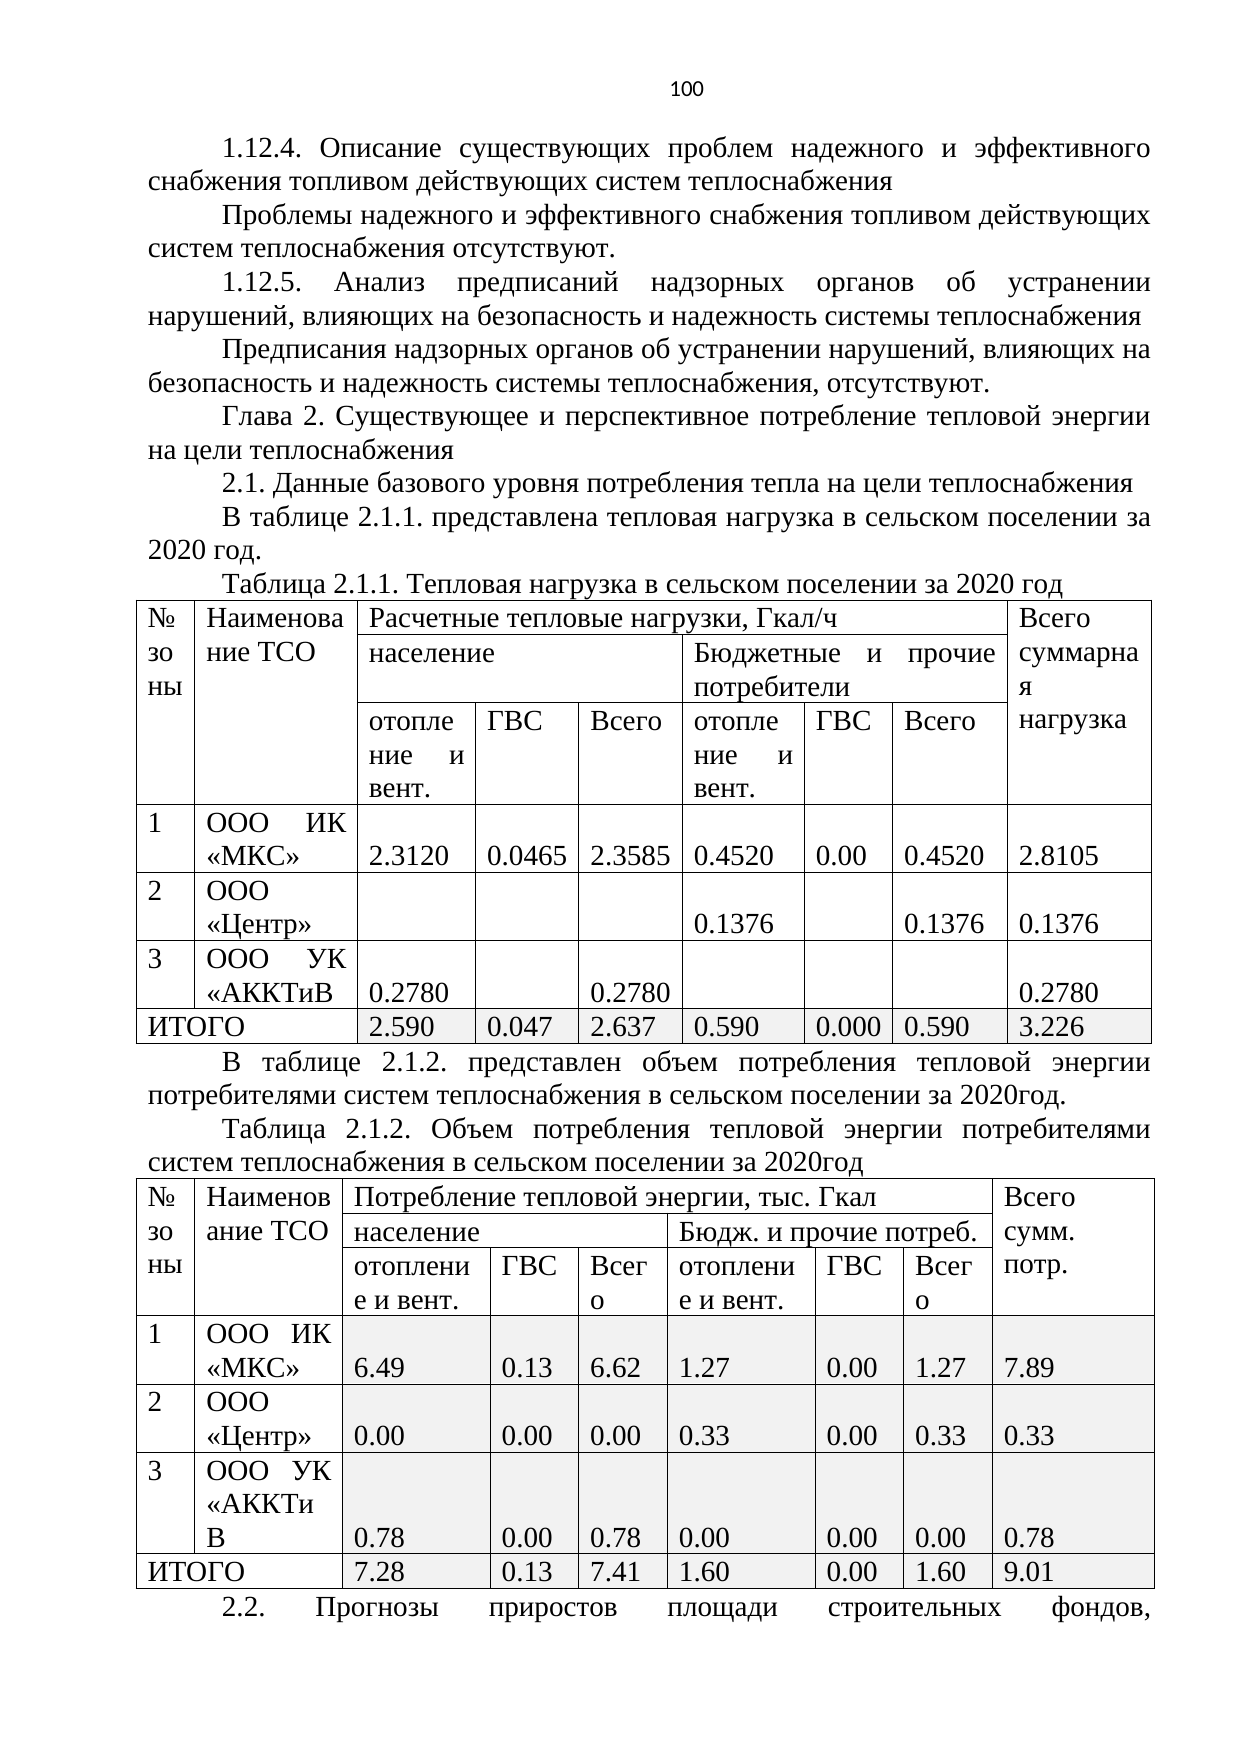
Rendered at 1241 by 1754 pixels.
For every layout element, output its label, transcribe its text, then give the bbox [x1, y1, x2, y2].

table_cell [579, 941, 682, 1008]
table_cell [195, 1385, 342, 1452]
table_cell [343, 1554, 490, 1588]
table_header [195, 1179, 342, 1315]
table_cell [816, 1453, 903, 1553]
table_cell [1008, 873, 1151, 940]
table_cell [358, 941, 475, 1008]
text Предписания надзорных органов об устранении нарушений, влияющих на безопасность и надежность системы теплоснабжения, отсутствуют. [148, 331, 1152, 398]
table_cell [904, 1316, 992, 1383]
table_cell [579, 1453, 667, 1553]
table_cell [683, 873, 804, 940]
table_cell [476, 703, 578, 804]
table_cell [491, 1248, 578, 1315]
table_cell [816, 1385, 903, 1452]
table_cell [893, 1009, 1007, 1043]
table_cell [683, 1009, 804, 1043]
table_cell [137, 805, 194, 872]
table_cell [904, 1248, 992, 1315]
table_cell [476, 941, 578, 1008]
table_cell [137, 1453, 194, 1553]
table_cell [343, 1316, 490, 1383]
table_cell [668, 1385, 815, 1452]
text В таблице 2.1.1. представлена тепловая нагрузка в сельском поселении за 2020 год. [148, 499, 1152, 566]
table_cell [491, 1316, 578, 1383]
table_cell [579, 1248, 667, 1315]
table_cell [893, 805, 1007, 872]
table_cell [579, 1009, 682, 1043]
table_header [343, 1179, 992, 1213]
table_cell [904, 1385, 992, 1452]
text Таблица 2.1.2. Объем потребления тепловой энергии потребителями систем теплоснабжения в сельском поселении за 2020год [148, 1111, 1152, 1178]
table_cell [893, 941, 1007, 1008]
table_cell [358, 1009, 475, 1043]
text Глава 2. Существующее и перспективное потребление тепловой энергии на цели теплоснабжения [148, 398, 1152, 465]
text 1.12.5. Анализ предписаний надзорных органов об устранении нарушений, влияющих на безопасность и надежность системы теплоснабжения [148, 264, 1152, 331]
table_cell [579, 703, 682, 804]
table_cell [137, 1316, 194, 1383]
text Таблица 2.1.1. Тепловая нагрузка в сельском поселении за 2020 год [148, 566, 1152, 599]
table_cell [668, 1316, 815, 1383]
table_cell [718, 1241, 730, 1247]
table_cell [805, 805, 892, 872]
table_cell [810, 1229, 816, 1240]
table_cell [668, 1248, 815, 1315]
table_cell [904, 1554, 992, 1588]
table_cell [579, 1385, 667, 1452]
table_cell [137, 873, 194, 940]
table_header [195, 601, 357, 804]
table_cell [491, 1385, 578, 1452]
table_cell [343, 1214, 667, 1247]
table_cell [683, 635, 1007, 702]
text В таблице 2.1.2. представлен объем потребления тепловой энергии потребителями систем теплоснабжения в сельском поселении за 2020год. [148, 1044, 1152, 1111]
text 1.12.4. Описание существующих проблем надежного и эффективного снабжения топливом действующих систем теплоснабжения [148, 130, 1152, 197]
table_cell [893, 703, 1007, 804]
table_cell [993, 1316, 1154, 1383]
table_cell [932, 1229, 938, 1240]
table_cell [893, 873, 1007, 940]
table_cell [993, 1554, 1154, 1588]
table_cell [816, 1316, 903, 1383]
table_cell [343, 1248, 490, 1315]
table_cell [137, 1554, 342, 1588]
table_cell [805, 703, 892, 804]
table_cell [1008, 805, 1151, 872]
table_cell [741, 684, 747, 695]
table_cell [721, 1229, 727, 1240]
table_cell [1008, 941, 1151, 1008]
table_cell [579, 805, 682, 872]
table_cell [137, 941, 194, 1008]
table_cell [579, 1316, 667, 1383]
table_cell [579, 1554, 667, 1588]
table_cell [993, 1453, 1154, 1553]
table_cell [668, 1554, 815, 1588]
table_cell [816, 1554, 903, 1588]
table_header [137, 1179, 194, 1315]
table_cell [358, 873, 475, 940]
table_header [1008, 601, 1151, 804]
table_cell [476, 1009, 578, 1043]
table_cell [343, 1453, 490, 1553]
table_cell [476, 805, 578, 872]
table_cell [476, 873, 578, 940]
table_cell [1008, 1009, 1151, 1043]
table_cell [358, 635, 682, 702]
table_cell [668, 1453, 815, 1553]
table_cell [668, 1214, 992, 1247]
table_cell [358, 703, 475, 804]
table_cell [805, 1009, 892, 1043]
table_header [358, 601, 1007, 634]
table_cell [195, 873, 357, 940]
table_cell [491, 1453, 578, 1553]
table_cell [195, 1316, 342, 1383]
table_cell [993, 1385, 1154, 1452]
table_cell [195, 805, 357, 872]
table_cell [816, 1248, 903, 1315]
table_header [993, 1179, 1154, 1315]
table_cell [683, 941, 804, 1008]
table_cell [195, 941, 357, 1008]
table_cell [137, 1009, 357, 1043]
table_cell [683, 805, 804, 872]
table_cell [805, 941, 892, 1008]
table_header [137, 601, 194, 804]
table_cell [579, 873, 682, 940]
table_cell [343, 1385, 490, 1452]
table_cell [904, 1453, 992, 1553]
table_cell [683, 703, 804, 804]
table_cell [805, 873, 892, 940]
text 2.1. Данные базового уровня потребления тепла на цели теплоснабжения [148, 465, 1152, 499]
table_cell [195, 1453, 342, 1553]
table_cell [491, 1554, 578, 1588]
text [148, 1589, 1152, 1622]
text Проблемы надежного и эффективного снабжения топливом действующих систем теплоснабжения отсутствуют. [148, 197, 1152, 264]
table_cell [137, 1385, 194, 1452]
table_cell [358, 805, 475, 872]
